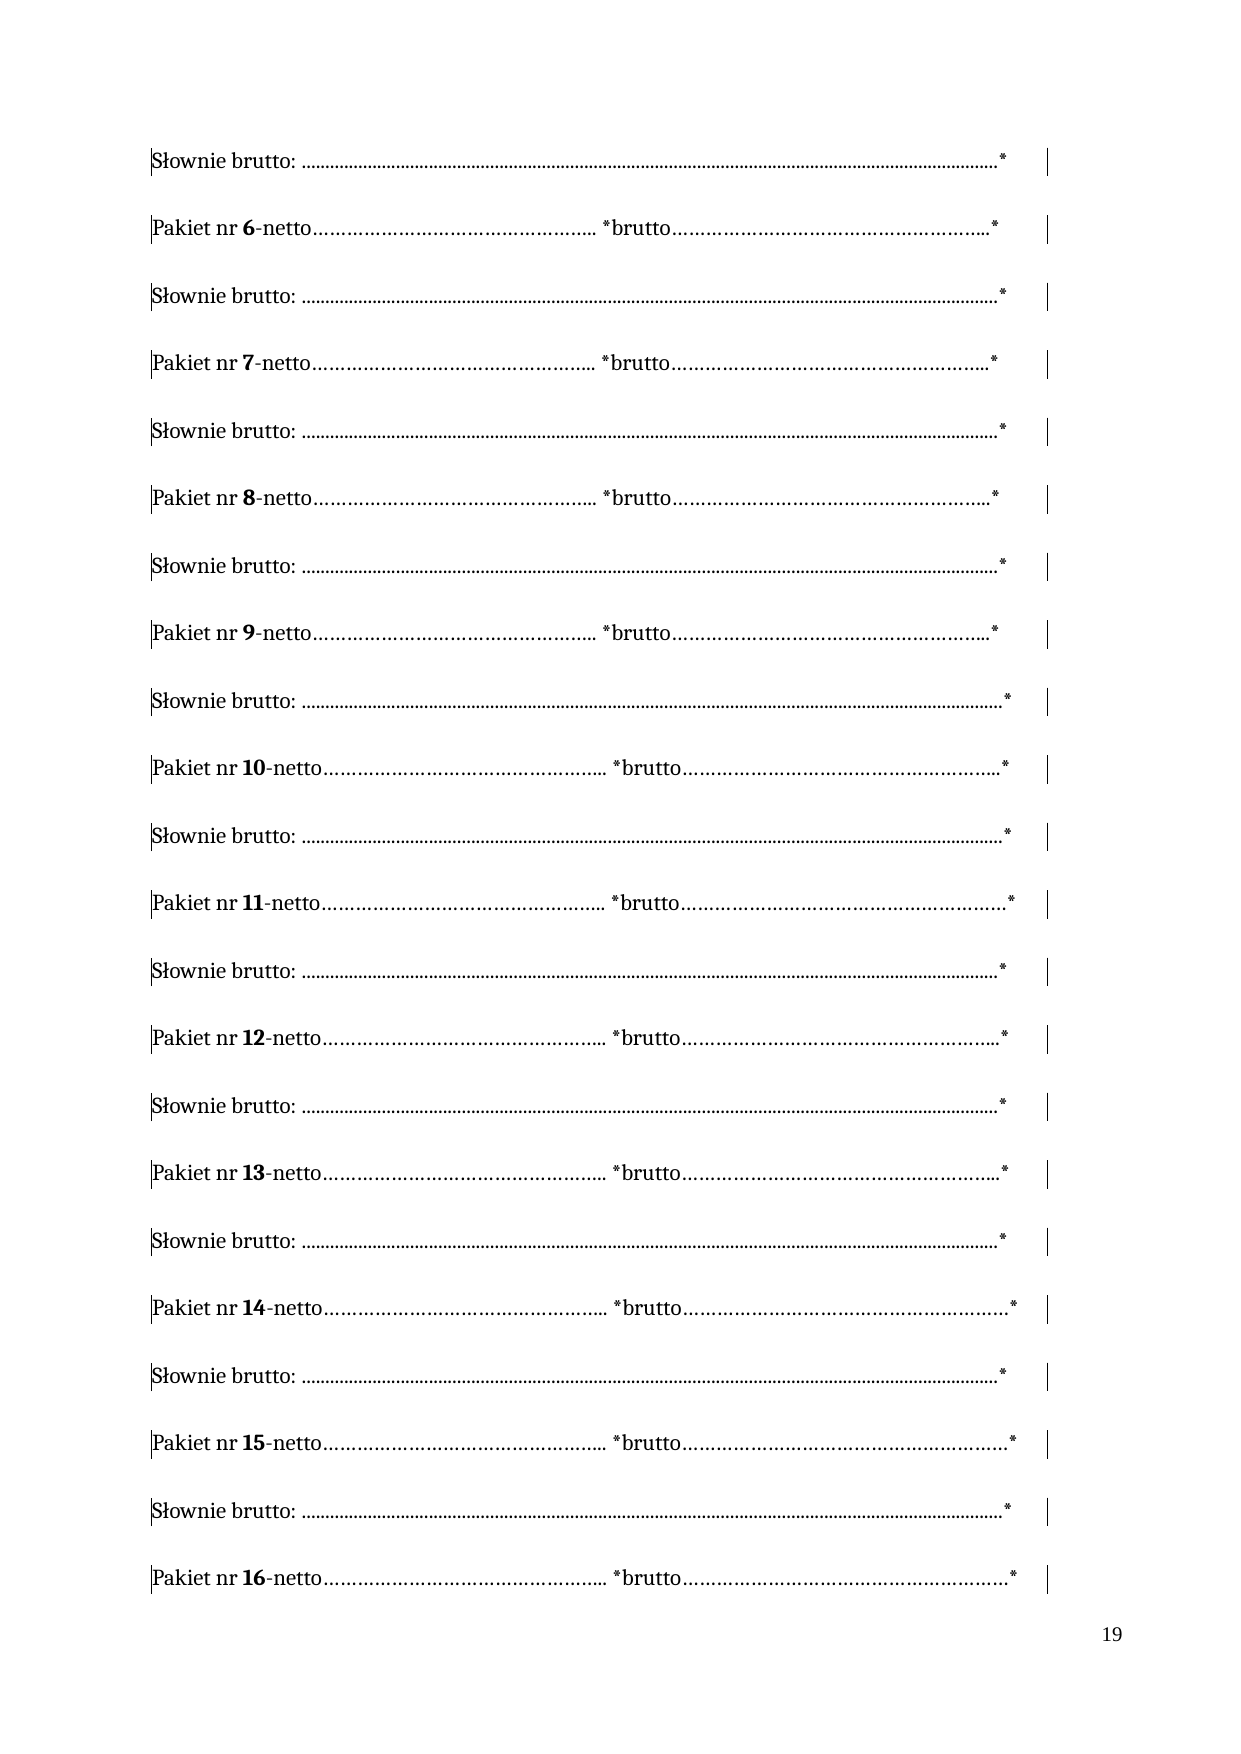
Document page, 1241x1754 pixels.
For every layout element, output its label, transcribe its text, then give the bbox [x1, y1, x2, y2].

text Pakiet nr 8-netto………………………………………….. *brutto………………………………………………..* [152, 485, 1047, 514]
text Słownie brutto: ....................................................................................................................................................* [152, 1228, 1047, 1256]
text Pakiet nr 7-netto………………………………………….. *brutto………………………………………………..* [152, 350, 1047, 379]
text Słownie brutto: ....................................................................................................................................................* [152, 418, 1047, 446]
text Pakiet nr 13-netto………………………………………….. *brutto………………………………………………..* [152, 1160, 1047, 1189]
text Pakiet nr 11-netto………………………………………….. *brutto…………………………………………………* [152, 890, 1047, 919]
text Pakiet nr 9-netto………………………………………….. *brutto………………………………………………..* [152, 620, 1047, 649]
text Pakiet nr 12-netto………………………………………….. *brutto………………………………………………..* [152, 1025, 1047, 1054]
text Pakiet nr 15-netto………………………………………….. *brutto…………………………………………………* [152, 1430, 1047, 1459]
text Słownie brutto: ....................................................................................................................................................* [152, 1093, 1047, 1121]
text Słownie brutto: ....................................................................................................................................................* [152, 1363, 1047, 1391]
text Słownie brutto: ....................................................................................................................................................* [152, 553, 1047, 581]
text Słownie brutto: ....................................................................................................................................................* [152, 958, 1047, 986]
text Pakiet nr 16-netto………………………………………….. *brutto…………………………………………………* [152, 1565, 1047, 1594]
text Słownie brutto: ....................................................................................................................................................* [152, 283, 1047, 311]
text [152, 1498, 1047, 1526]
text Pakiet nr 10-netto………………………………………….. *brutto………………………………………………..* [152, 755, 1047, 784]
text Słownie brutto: ....................................................................................................................................................* [152, 148, 1047, 176]
text Pakiet nr 6-netto………………………………………….. *brutto………………………………………………..* [152, 215, 1047, 244]
text Pakiet nr 14-netto………………………………………….. *brutto…………………………………………………* [152, 1295, 1047, 1324]
